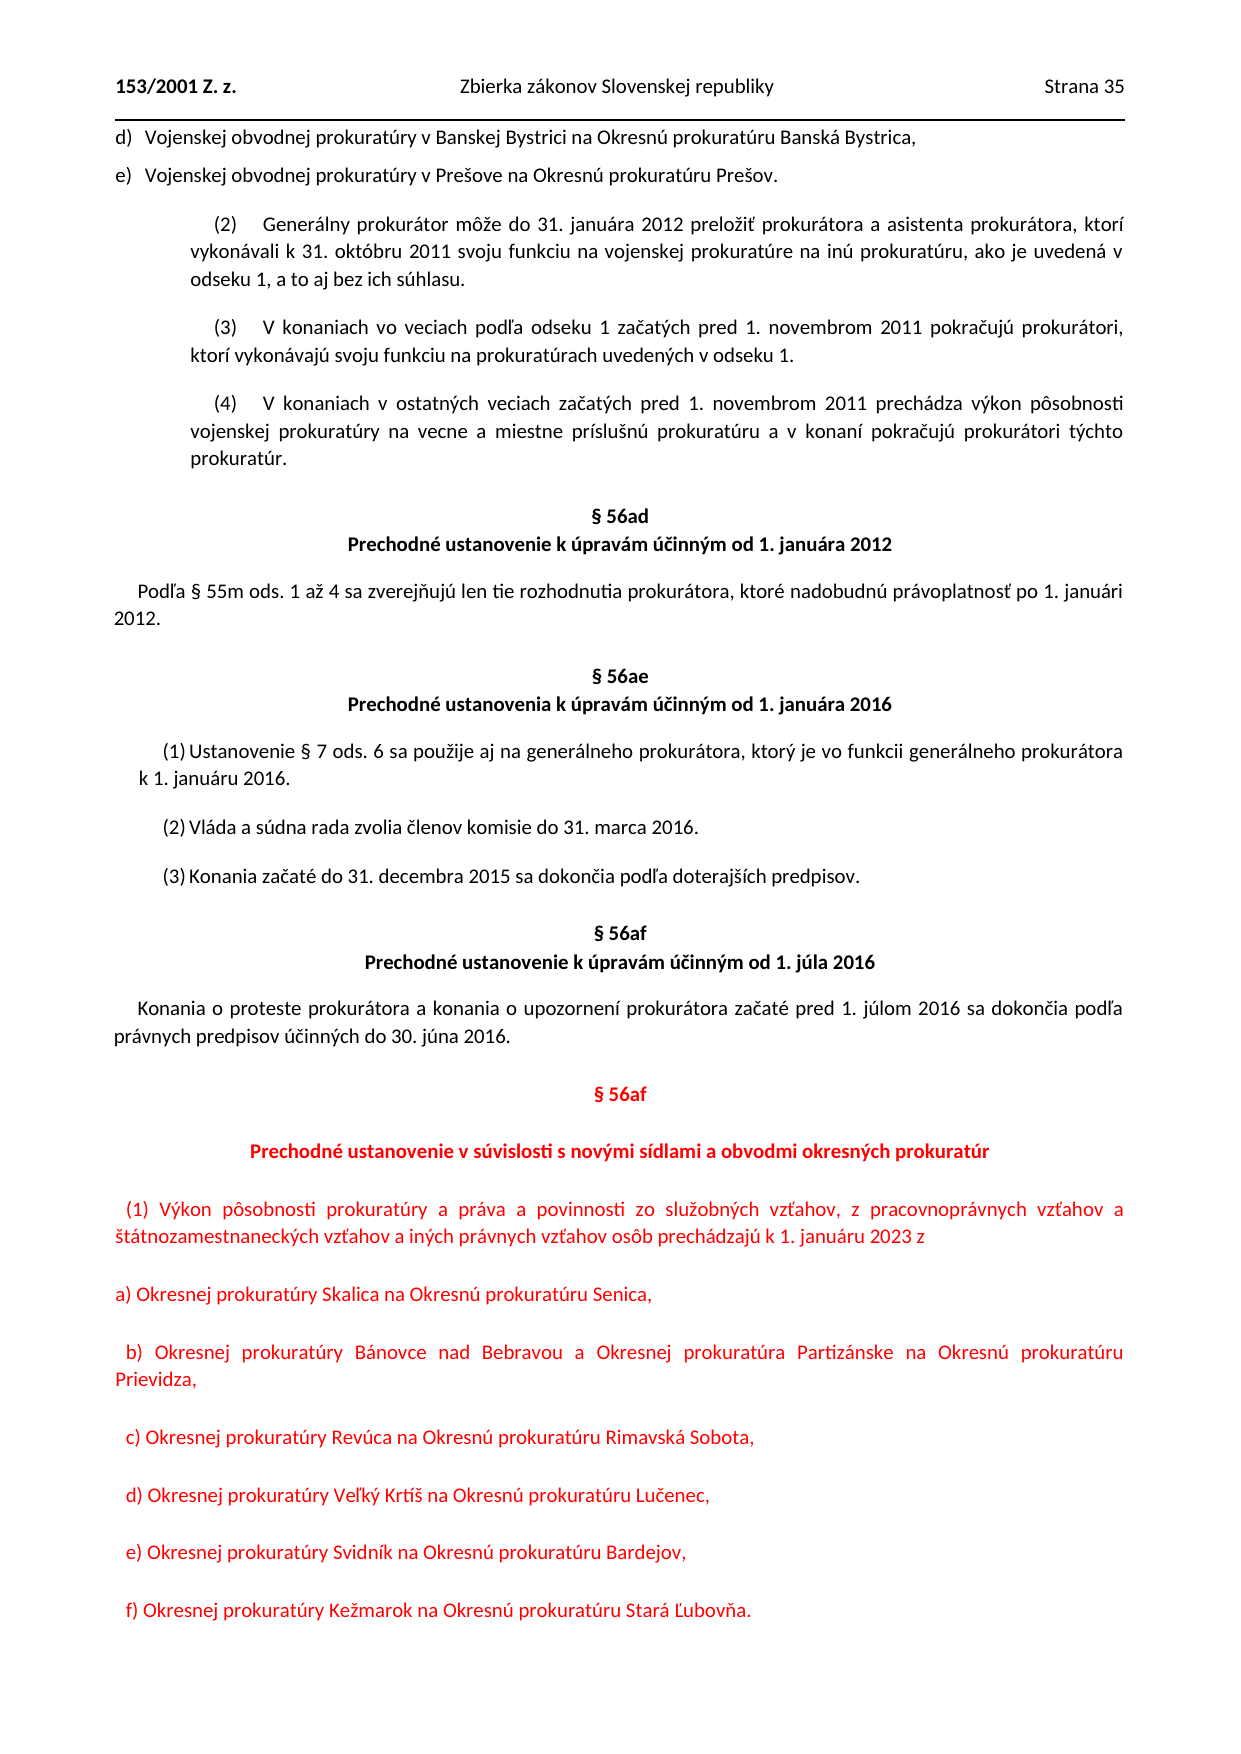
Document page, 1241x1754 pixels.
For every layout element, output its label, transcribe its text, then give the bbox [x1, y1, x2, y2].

text Podľa § 55m ods. 1 až 4 sa zverejňujú len tie rozhodnutia prokurátora, ktoré nadobudnú právoplatnosť po 1. januári 2012. [113, 578, 1125, 631]
text (1) Výkon pôsobnosti prokuratúry a práva a povinnosti zo služobných vzťahov, z pracovnoprávnych vzťahov a štátnozamestnaneckých vzťahov a iných právnych vzťahov osôb prechádzajú k 1. januáru 2023 z [115, 1196, 1125, 1249]
text d) Okresnej prokuratúry Veľký Krtíš na Okresnú prokuratúru Lučenec, [115, 1482, 1125, 1507]
list V konaniach v ostatných veciach začatých pred 1. novembrom 2011 prechádza výkon pôsobnosti vojenskej prokuratúry na vecne a miestne príslušnú prokuratúru a v konaní pokračujú prokurátori týchto prokuratúr. [190, 390, 1125, 471]
text a) Okresnej prokuratúry Skalica na Okresnú prokuratúru Senica, [115, 1281, 1125, 1307]
list Ustanovenie § 7 ods. 6 sa použije aj na generálneho prokurátora, ktorý je vo funkcii generálneho prokurátora k 1. januáru 2016. [139, 738, 1125, 791]
text Prechodné ustanovenie v súvislosti s novými sídlami a obvodmi okresných prokuratúr [115, 1138, 1125, 1164]
list Vojenskej obvodnej prokuratúry v Banskej Bystrici na Okresnú prokuratúru Banská Bystrica, [115, 101, 1125, 150]
text f) Okresnej prokuratúry Kežmarok na Okresnú prokuratúru Stará Ľubovňa. [115, 1597, 1125, 1623]
list Vláda a súdna rada zvolia členov komisie do 31. marca 2016. [139, 814, 1125, 839]
text Prechodné ustanovenie k úpravám účinným od 1. júla 2016 [124, 949, 1116, 974]
text Konania o proteste prokurátora a konania o upozornení prokurátora začaté pred 1. júlom 2016 sa dokončia podľa právnych predpisov účinných do 30. júna 2016. [113, 996, 1125, 1048]
text Prechodné ustanovenie k úpravám účinným od 1. januára 2012 [124, 531, 1116, 557]
list Generálny prokurátor môže do 31. januára 2012 preložiť prokurátora a asistenta prokurátora, ktorí vykonávali k 31. októbru 2011 svoju funkciu na vojenskej prokuratúre na inú prokuratúru, ako je uvedená v odseku 1, a to aj bez ich súhlasu. [190, 211, 1125, 291]
text Prechodné ustanovenia k úpravám účinným od 1. januára 2016 [124, 691, 1116, 717]
text § 56ae [124, 663, 1116, 688]
list Vojenskej obvodnej prokuratúry v Prešove na Okresnú prokuratúru Prešov. [115, 162, 1125, 188]
text e) Okresnej prokuratúry Svidník na Okresnú prokuratúru Bardejov, [115, 1539, 1125, 1565]
text § 56ad [124, 503, 1116, 528]
list Konania začaté do 31. decembra 2015 sa dokončia podľa doterajších predpisov. [139, 863, 1125, 888]
text § 56af [115, 1081, 1125, 1106]
text § 56af [124, 921, 1116, 946]
list V konaniach vo veciach podľa odseku 1 začatých pred 1. novembrom 2011 pokračujú prokurátori, ktorí vykonávajú svoju funkciu na prokuratúrach uvedených v odseku 1. [190, 314, 1125, 367]
text b) Okresnej prokuratúry Bánovce nad Bebravou a Okresnej prokuratúra Partizánske na Okresnú prokuratúru Prievidza, [115, 1339, 1125, 1392]
text c) Okresnej prokuratúry Revúca na Okresnú prokuratúru Rimavská Sobota, [115, 1424, 1125, 1449]
